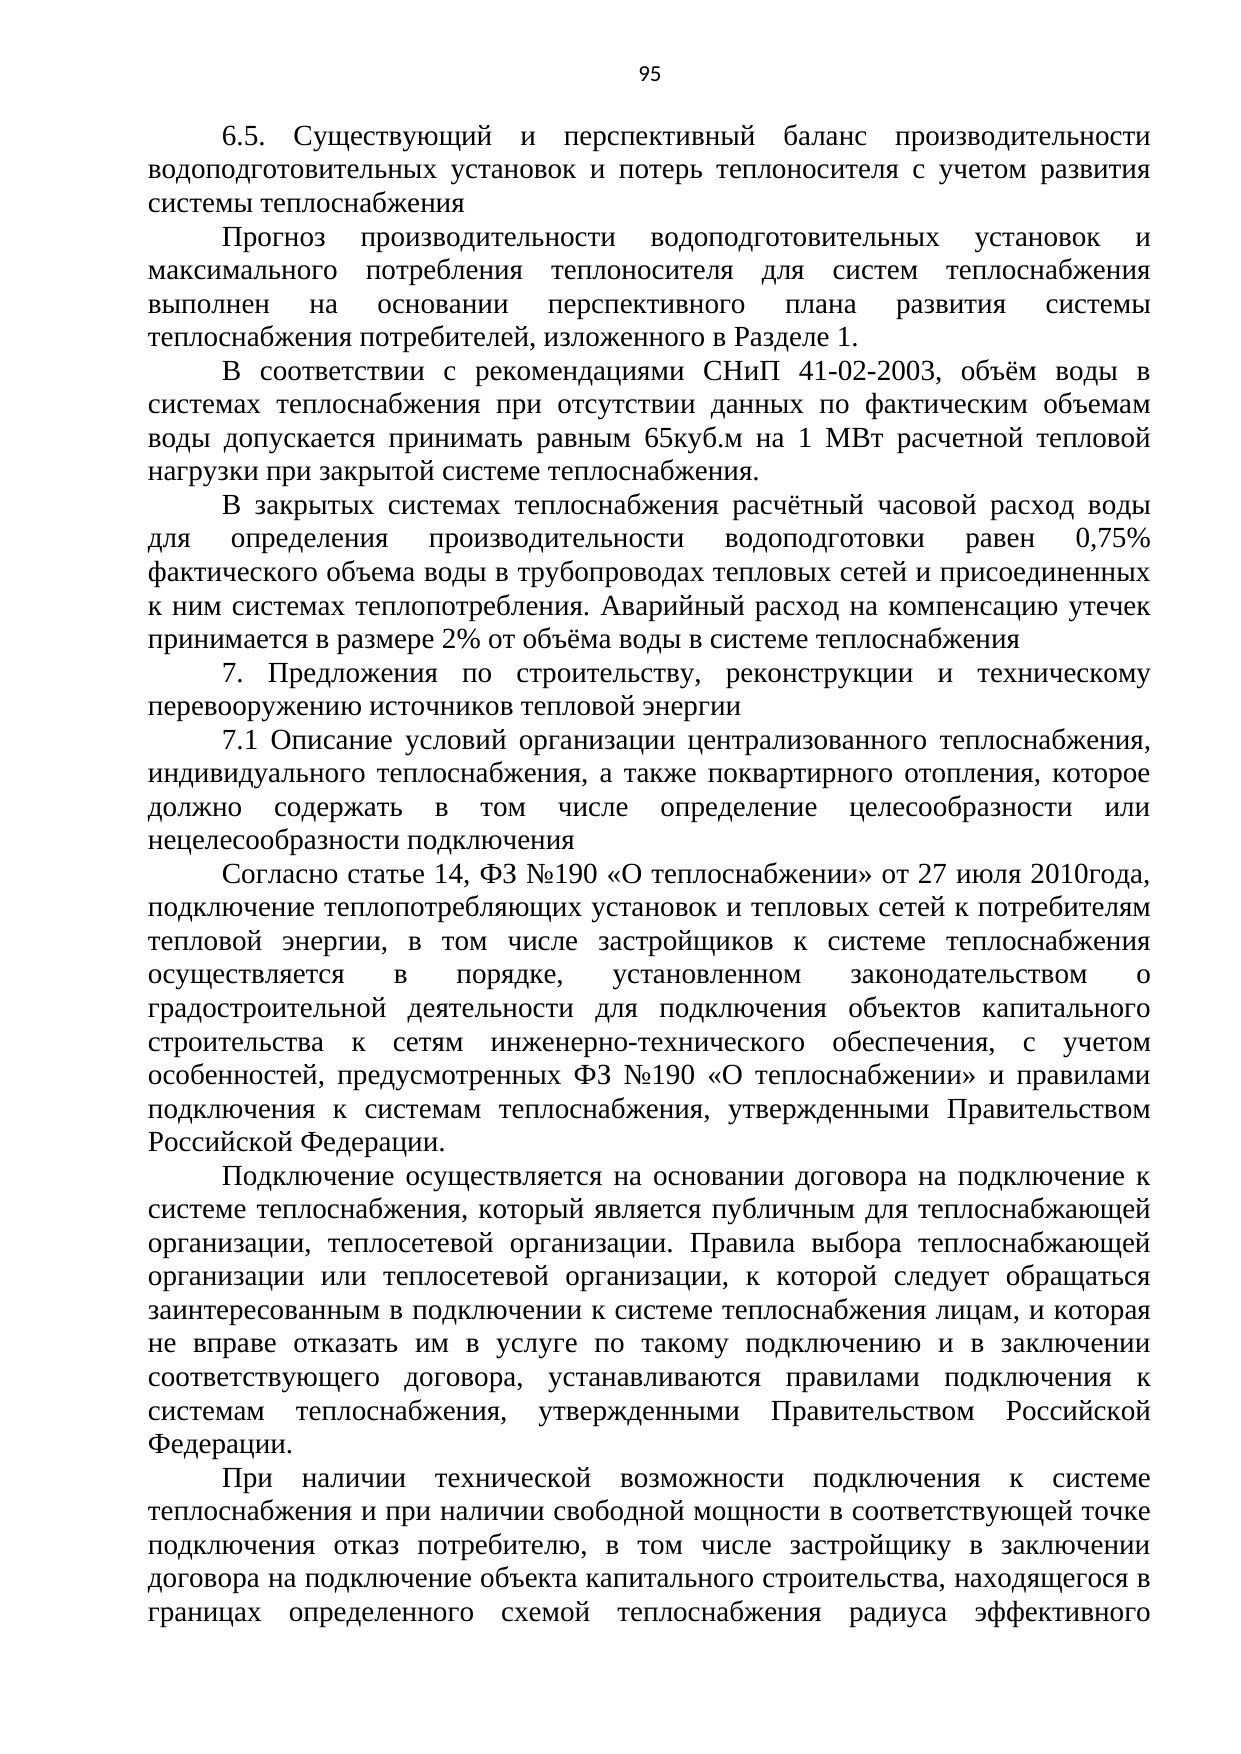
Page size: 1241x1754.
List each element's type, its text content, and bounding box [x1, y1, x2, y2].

text 7. Предложения по строительству, реконструкции и техническому перевооружению источников тепловой энергии [148, 655, 1152, 722]
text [148, 1460, 1152, 1627]
text Подключение осуществляется на основании договора на подключение к системе теплоснабжения, который является публичным для теплоснабжающей организации, теплосетевой организации. Правила выбора теплоснабжающей организации или теплосетевой организации, к которой следует обращаться заинтересованным в подключении к системе теплоснабжения лицам, и которая не вправе отказать им в услуге по такому подключению и в заключении соответствующего договора, устанавливаются правилами подключения к системам теплоснабжения, утвержденными Правительством Российской Федерации. [148, 1158, 1152, 1460]
text В соответствии с рекомендациями СНиП 41-02-2003, объём воды в системах теплоснабжения при отсутствии данных по фактическим объемам воды допускается принимать равным 65куб.м на 1 МВт расчетной тепловой нагрузки при закрытой системе теплоснабжения. [148, 353, 1152, 487]
text 7.1 Описание условий организации централизованного теплоснабжения, индивидуального теплоснабжения, а также поквартирного отопления, которое должно содержать в том числе определение целесообразности или нецелесообразности подключения [148, 722, 1152, 856]
text 6.5. Существующий и перспективный баланс производительности водоподготовительных установок и потерь теплоносителя с учетом развития системы теплоснабжения [148, 118, 1152, 219]
text Согласно статье 14, ФЗ №190 «О теплоснабжении» от 27 июля 2010года, подключение теплопотребляющих установок и тепловых сетей к потребителям тепловой энергии, в том числе застройщиков к системе теплоснабжения осуществляется в порядке, установленном законодательством о градостроительной деятельности для подключения объектов капитального строительства к сетям инженерно-технического обеспечения, с учетом особенностей, предусмотренных ФЗ №190 «О теплоснабжении» и правилами подключения к системам теплоснабжения, утвержденными Правительством Российской Федерации. [148, 856, 1152, 1158]
text В закрытых системах теплоснабжения расчётный часовой расход воды для определения производительности водоподготовки равен 0,75% фактического объема воды в трубопроводах тепловых сетей и присоединенных к ним системах теплопотребления. Аварийный расход на компенсацию утечек принимается в размере 2% от объёма воды в системе теплоснабжения [148, 487, 1152, 655]
text Прогноз производительности водоподготовительных установок и максимального потребления теплоносителя для систем теплоснабжения выполнен на основании перспективного плана развития системы теплоснабжения потребителей, изложенного в Разделе 1. [148, 219, 1152, 353]
